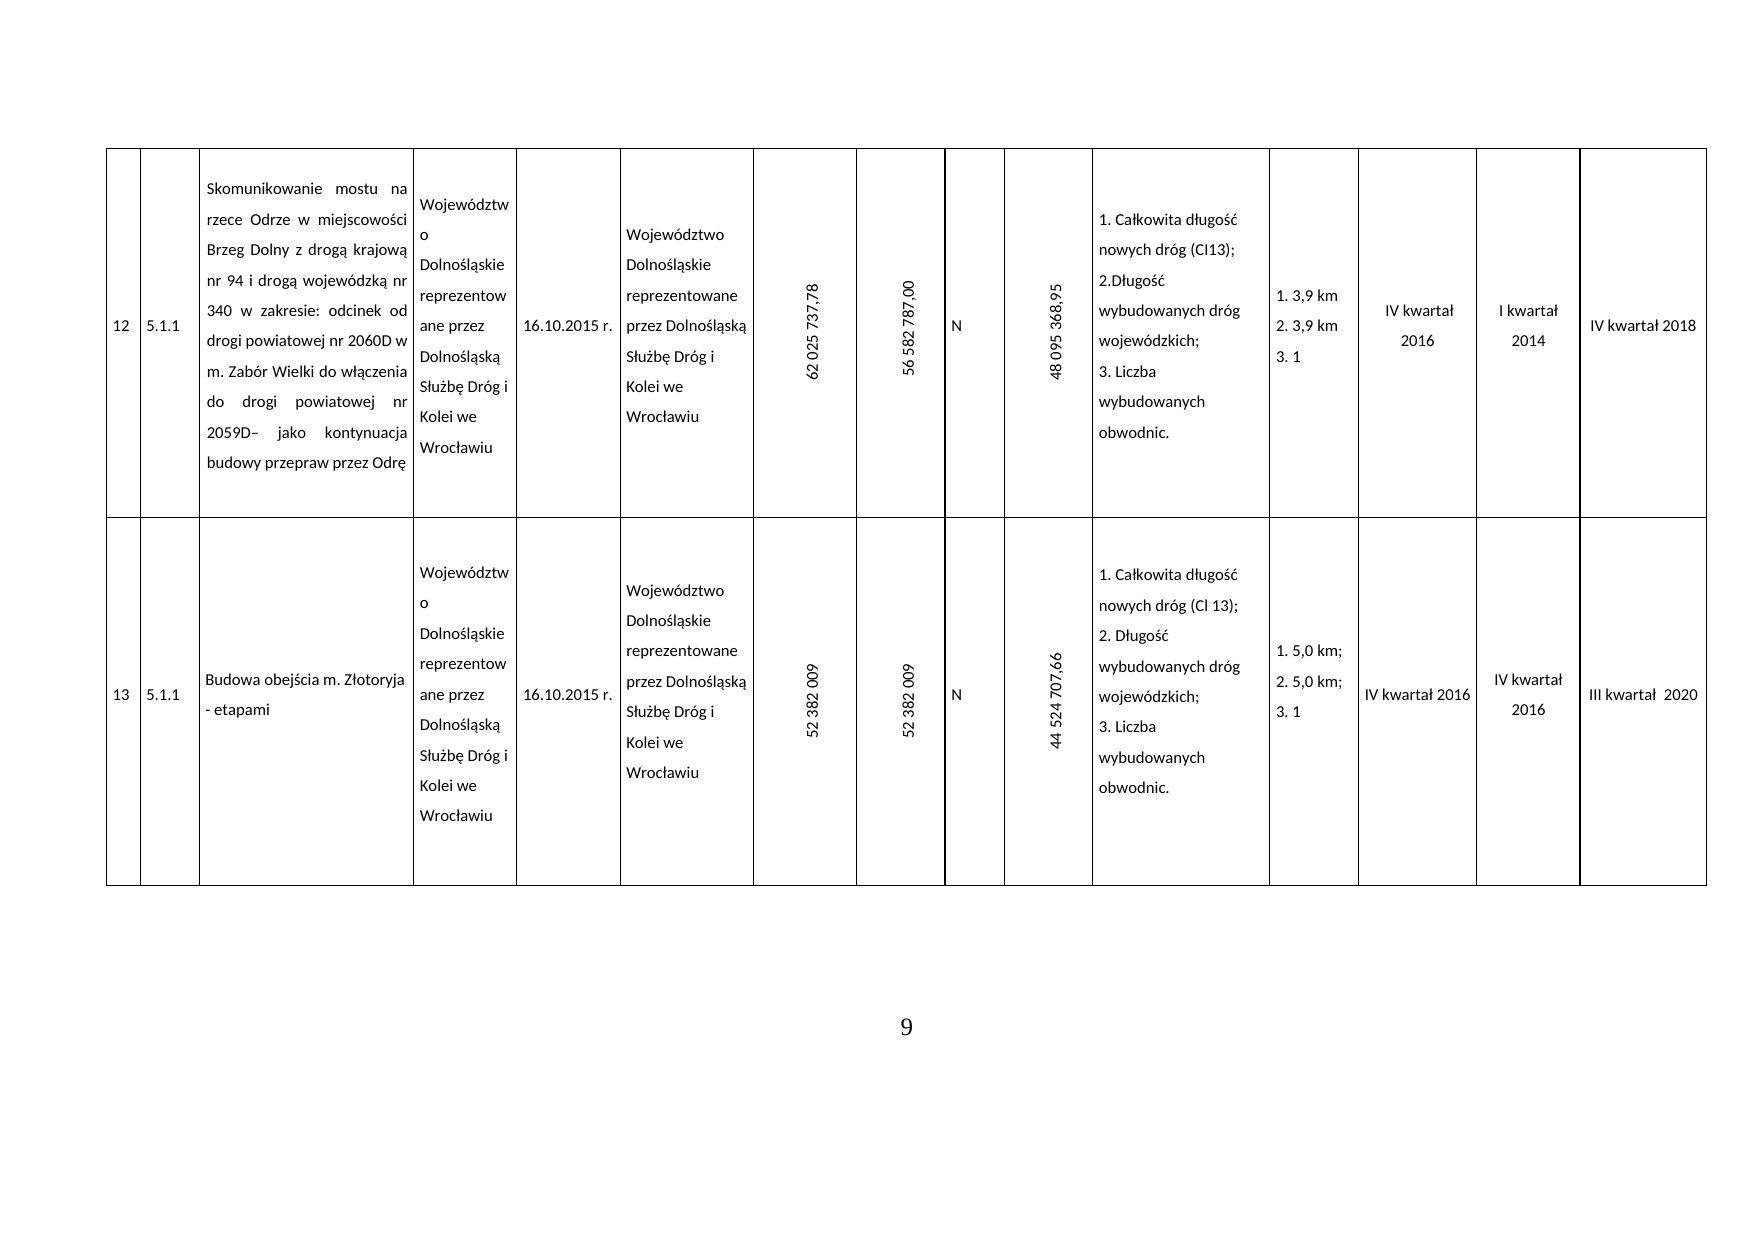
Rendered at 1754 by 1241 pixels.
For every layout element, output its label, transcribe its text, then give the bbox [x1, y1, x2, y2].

table_cell N [946, 518, 1004, 885]
table_cell Województwo Dolnośląskie reprezentowane przez Dolnośląską Służbę Dróg i Kolei we Wrocławiu [621, 149, 753, 517]
table_cell 1. 5,0 km; 2. 5,0 km; 3. 1 [1270, 518, 1358, 885]
table_cell IV kwartał 2016 [1359, 149, 1476, 517]
table_cell 44 524 707,66 [1005, 518, 1092, 885]
table_cell 56 582 787,00 [857, 149, 944, 517]
table_cell 1. Całkowita długość nowych dróg (CI13); 2.Długość wybudowanych dróg wojewódzkich; 3. Liczba wybudowanych obwodnic. [1093, 149, 1269, 517]
table_cell Województwo Dolnośląskie reprezentowane przez Dolnośląską Służbę Dróg i Kolei we Wrocławiu [414, 149, 516, 517]
table_cell Województwo Dolnośląskie reprezentowane przez Dolnośląską Służbę Dróg i Kolei we Wrocławiu [621, 518, 753, 885]
table_cell I kwartał 2014 [1477, 149, 1579, 517]
table_cell 52 382 009 [857, 518, 944, 885]
table_cell 13 [107, 518, 140, 885]
table_cell III kwartał 2020 [1581, 518, 1706, 885]
table_cell Skomunikowanie mostu na rzece Odrze w miejscowości Brzeg Dolny z drogą krajową nr 94 i drogą wojewódzką nr 340 w zakresie: odcinek od drogi powiatowej nr 2060D w m. Zabór Wielki do włączenia do drogi powiatowej nr 2059D– jako kontynuacja budowy przepraw przez Odrę [200, 149, 413, 517]
table_cell Województwo Dolnośląskie reprezentowane przez Dolnośląską Służbę Dróg i Kolei we Wrocławiu [414, 518, 516, 885]
table_cell 12 [107, 149, 140, 517]
table_cell IV kwartał 2016 [1359, 518, 1476, 885]
table_cell Budowa obejścia m. Złotoryja - etapami [200, 518, 413, 885]
table_cell 16.10.2015 r. [517, 518, 620, 885]
table_cell 5.1.1 [141, 149, 199, 517]
table_cell 62 025 737,78 [754, 149, 856, 517]
table_cell 52 382 009 [754, 518, 856, 885]
table_cell 1. 3,9 km 2. 3,9 km 3. 1 [1270, 149, 1358, 517]
table_cell 48 095 368,95 [1005, 149, 1092, 517]
table_cell IV kwartał 2016 [1477, 518, 1579, 885]
table_cell 1. Całkowita długość nowych dróg (Cl 13); 2. Długość wybudowanych dróg wojewódzkich; 3. Liczba wybudowanych obwodnic. [1093, 518, 1269, 885]
table_cell N [946, 149, 1004, 517]
table_cell 5.1.1 [141, 518, 199, 885]
table_cell 16.10.2015 r. [517, 149, 620, 517]
table_cell IV kwartał 2018 [1581, 149, 1706, 517]
